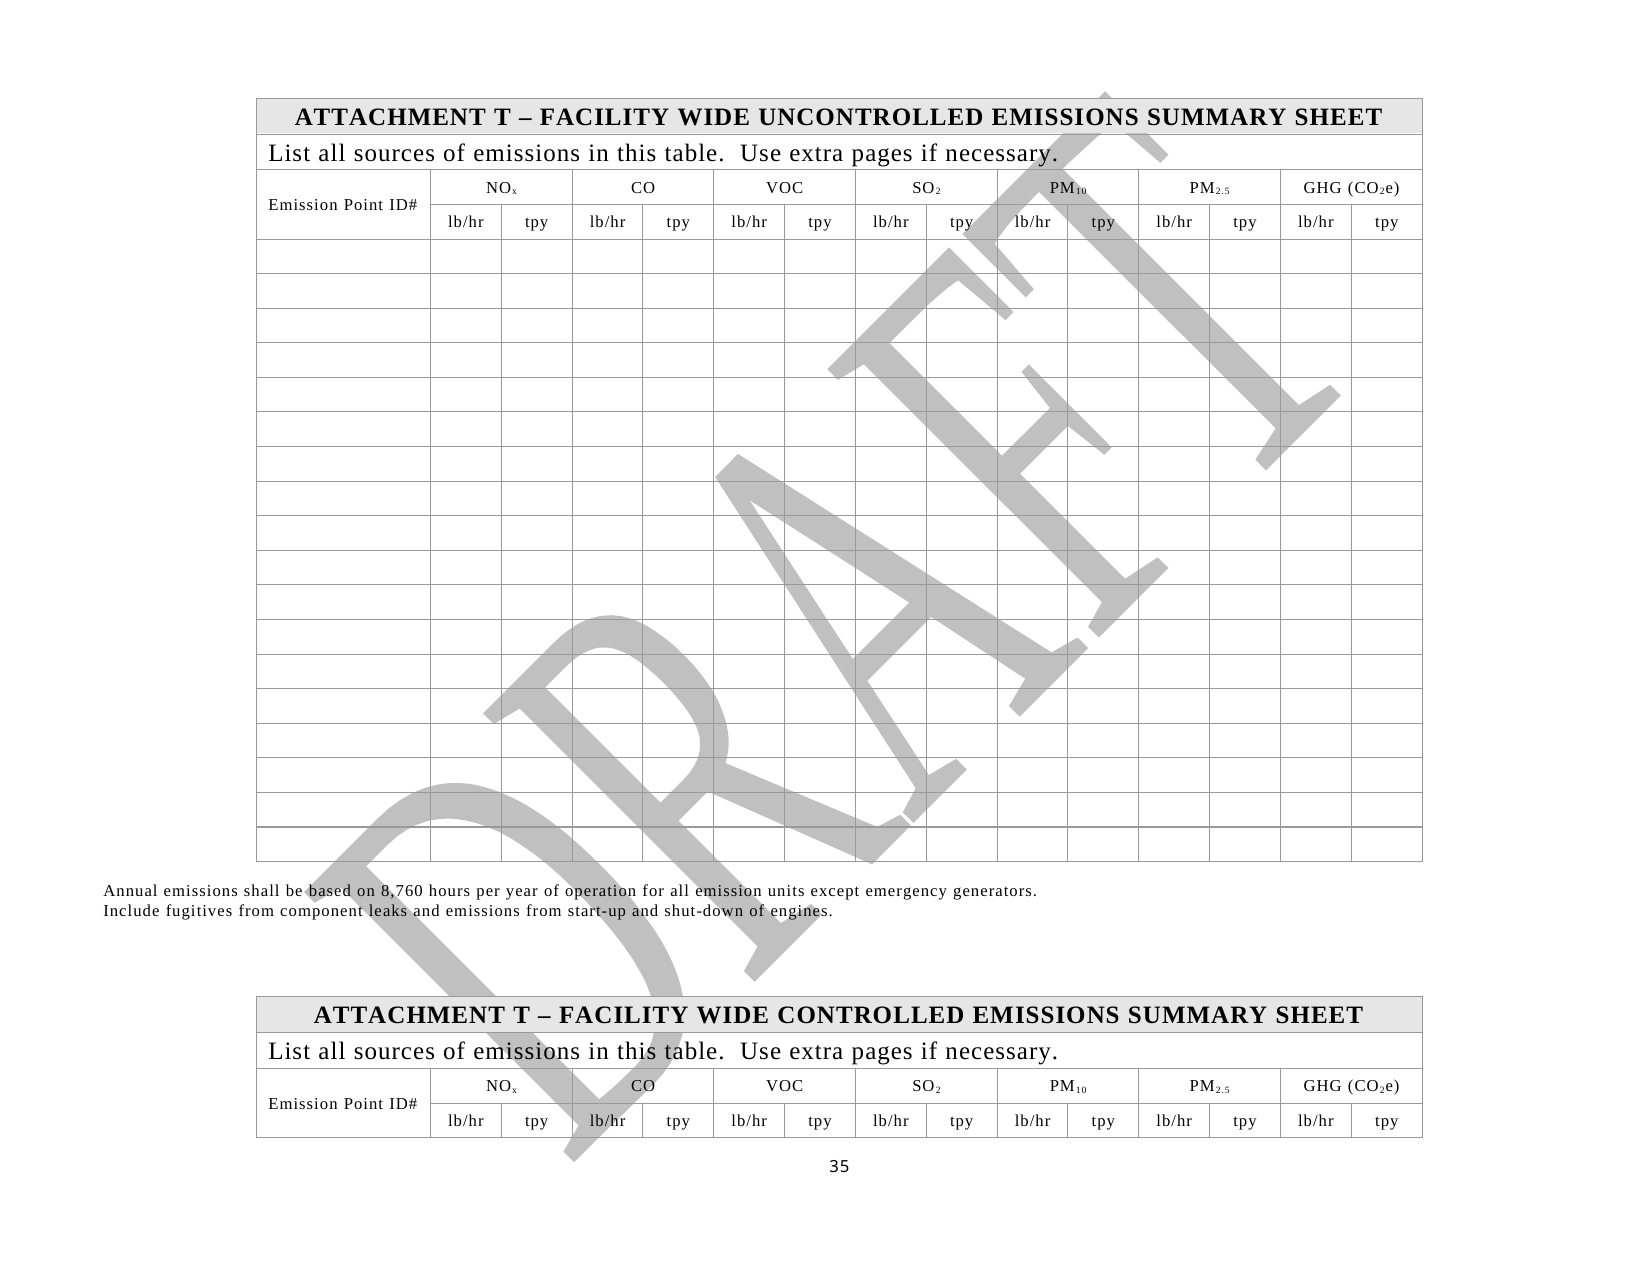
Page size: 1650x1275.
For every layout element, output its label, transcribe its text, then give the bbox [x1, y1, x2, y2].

text Include fugitives from component leaks and emissions from start-up and shut-down of engines. [103, 900, 1575, 919]
table_cell GHG (CO2e) [1281, 1069, 1422, 1102]
table_cell [502, 689, 572, 723]
table_cell [785, 620, 855, 653]
table_cell [502, 620, 572, 653]
table_cell [714, 482, 784, 515]
table_cell [1068, 758, 1138, 792]
table_cell [1281, 447, 1351, 481]
table_cell [998, 378, 1067, 411]
table_cell [1210, 482, 1280, 515]
table_cell [431, 689, 501, 723]
table_cell [714, 447, 784, 481]
table_cell [573, 551, 642, 584]
table_cell [643, 620, 713, 653]
table_cell [998, 240, 1067, 273]
table_cell [1281, 309, 1351, 342]
table_cell Emission Point ID# [257, 1069, 430, 1137]
table_cell [1281, 655, 1351, 688]
table_cell lb/hr [714, 1104, 784, 1137]
table_cell [643, 828, 713, 861]
table_cell [643, 793, 713, 826]
table_cell CO [573, 170, 713, 204]
table_cell [257, 343, 430, 377]
table_cell [927, 309, 997, 342]
table_cell [714, 620, 784, 653]
table_cell [1281, 793, 1351, 826]
table_cell [927, 758, 997, 792]
table_cell [1210, 724, 1280, 757]
table_cell lb/hr [431, 1104, 501, 1137]
table_cell [856, 482, 926, 515]
table_cell [1139, 412, 1209, 446]
table_cell [1281, 274, 1351, 308]
table_cell [1139, 309, 1209, 342]
table_cell [431, 309, 501, 342]
table_cell [785, 343, 855, 377]
table_header ATTACHMENT T – facility wide UNCONTROLLED emissions summary sheet [257, 99, 1422, 133]
table_cell tpy [502, 205, 572, 238]
table_cell [1352, 828, 1422, 861]
table_cell [1139, 689, 1209, 723]
table_cell [431, 412, 501, 446]
table_cell [785, 516, 855, 550]
table_cell [643, 274, 713, 308]
table_cell [1210, 309, 1280, 342]
table_cell [1352, 447, 1422, 481]
table_cell [856, 655, 926, 688]
table_cell [1281, 620, 1351, 653]
table_cell [856, 828, 926, 861]
table_cell [643, 655, 713, 688]
table_cell tpy [1068, 205, 1138, 238]
table_cell [856, 447, 926, 481]
table_cell tpy [1352, 205, 1422, 238]
table_cell [927, 689, 997, 723]
table_cell [998, 585, 1067, 619]
table_cell [1352, 274, 1422, 308]
table_cell [785, 585, 855, 619]
table_cell [502, 793, 572, 826]
table_cell [785, 309, 855, 342]
table_cell [856, 585, 926, 619]
table_cell [998, 689, 1067, 723]
table_cell tpy [1210, 1104, 1280, 1137]
table_cell tpy [1352, 1104, 1422, 1137]
table_cell [1281, 724, 1351, 757]
table_cell [1352, 240, 1422, 273]
table_cell [998, 274, 1067, 308]
table_cell [927, 343, 997, 377]
table_cell [431, 378, 501, 411]
table_cell tpy [502, 1104, 572, 1137]
table_cell [1281, 343, 1351, 377]
table_cell [1068, 378, 1138, 411]
table_cell [573, 482, 642, 515]
table_cell [998, 482, 1067, 515]
table_cell [856, 551, 926, 584]
table_cell [785, 378, 855, 411]
table_cell [714, 240, 784, 273]
table_cell [1210, 689, 1280, 723]
table_cell [714, 309, 784, 342]
table_cell [927, 828, 997, 861]
table_cell [1352, 793, 1422, 826]
table_cell [1068, 689, 1138, 723]
table_cell List all sources of emissions in this table. Use extra pages if necessary. [257, 1033, 1422, 1068]
table_cell [502, 412, 572, 446]
table_cell [998, 343, 1067, 377]
table_cell [643, 585, 713, 619]
table_cell [431, 482, 501, 515]
table_cell lb/hr [856, 1104, 926, 1137]
table_cell [573, 378, 642, 411]
table_cell [927, 551, 997, 584]
table_cell [785, 274, 855, 308]
table_cell [573, 309, 642, 342]
table_cell [502, 482, 572, 515]
table_cell [573, 689, 642, 723]
table_cell [998, 516, 1067, 550]
table_cell [927, 482, 997, 515]
table_cell [1139, 793, 1209, 826]
table_cell [1210, 655, 1280, 688]
table_cell [856, 240, 926, 273]
table_cell [856, 343, 926, 377]
table_cell [502, 551, 572, 584]
table_cell [257, 412, 430, 446]
table_cell [998, 412, 1067, 446]
table_cell [998, 620, 1067, 653]
table_cell PM10 [998, 170, 1138, 204]
table_cell [1352, 482, 1422, 515]
table_cell NOx [431, 170, 572, 204]
table_cell [1139, 828, 1209, 861]
table_cell [643, 412, 713, 446]
table_cell [1068, 274, 1138, 308]
table_cell [927, 620, 997, 653]
table_cell [714, 689, 784, 723]
table_cell [927, 240, 997, 273]
table_cell [785, 551, 855, 584]
table_cell [573, 516, 642, 550]
table_cell [431, 585, 501, 619]
table_cell [856, 309, 926, 342]
table_cell [573, 585, 642, 619]
table_cell lb/hr [714, 205, 784, 238]
table_cell [714, 378, 784, 411]
table_cell [1281, 828, 1351, 861]
table_cell [643, 447, 713, 481]
table_cell List all sources of emissions in this table. Use extra pages if necessary. [257, 135, 1422, 169]
table_cell [1281, 482, 1351, 515]
table_cell [714, 516, 784, 550]
table_cell [785, 240, 855, 273]
table_cell [502, 585, 572, 619]
text Annual emissions shall be based on 8,760 hours per year of operation for all emission units except emergency generators. [103, 881, 1575, 900]
table_cell [257, 240, 430, 273]
table_cell lb/hr [1281, 1104, 1351, 1137]
table_cell [856, 793, 926, 826]
table_cell [714, 828, 784, 861]
table_cell [1210, 378, 1280, 411]
table_cell GHG (CO2e) [1281, 170, 1422, 204]
table_cell [856, 724, 926, 757]
table_cell [643, 343, 713, 377]
table_cell [1139, 655, 1209, 688]
table_cell [714, 274, 784, 308]
table_cell [1068, 620, 1138, 653]
table_cell [1139, 516, 1209, 550]
table_cell [573, 274, 642, 308]
table_cell [714, 758, 784, 792]
table_cell PM2.5 [1139, 170, 1280, 204]
table_cell [257, 309, 430, 342]
table_cell [257, 447, 430, 481]
table_cell [1352, 724, 1422, 757]
table_cell [1068, 482, 1138, 515]
table_cell [1352, 689, 1422, 723]
table_cell [785, 758, 855, 792]
table_cell [257, 828, 430, 861]
table_cell [1210, 585, 1280, 619]
table_cell lb/hr [1139, 205, 1209, 238]
table_cell [998, 828, 1067, 861]
table_cell [1068, 343, 1138, 377]
table_cell SO2 [856, 170, 997, 204]
table_cell [643, 758, 713, 792]
table_cell [1068, 309, 1138, 342]
table_cell [1139, 447, 1209, 481]
table_cell tpy [927, 205, 997, 238]
table_cell [927, 655, 997, 688]
table_cell [643, 516, 713, 550]
table_cell [257, 551, 430, 584]
table_cell [1210, 793, 1280, 826]
table_cell [643, 240, 713, 273]
table_cell [502, 274, 572, 308]
table_cell [1281, 758, 1351, 792]
table_cell [856, 758, 926, 792]
table_cell [502, 309, 572, 342]
table_cell [257, 378, 430, 411]
table_cell tpy [1068, 1104, 1138, 1137]
table_cell [785, 724, 855, 757]
table_cell [927, 585, 997, 619]
table_cell PM2.5 [1139, 1069, 1280, 1102]
table_cell [573, 758, 642, 792]
table_cell lb/hr [998, 205, 1067, 238]
table_cell [1068, 412, 1138, 446]
table_cell [856, 412, 926, 446]
table_cell [1068, 551, 1138, 584]
table_cell [502, 758, 572, 792]
table_cell tpy [1210, 205, 1280, 238]
table_cell [998, 551, 1067, 584]
table_cell [1352, 412, 1422, 446]
table_cell [257, 758, 430, 792]
table_cell [431, 516, 501, 550]
table_cell [643, 309, 713, 342]
table_cell [431, 620, 501, 653]
table_cell tpy [927, 1104, 997, 1137]
table_cell [257, 620, 430, 653]
table_cell [998, 309, 1067, 342]
table_cell [1281, 516, 1351, 550]
table_cell [714, 343, 784, 377]
table_cell NOx [431, 1069, 572, 1102]
table_cell tpy [785, 1104, 855, 1137]
table_cell tpy [785, 205, 855, 238]
table_cell [643, 551, 713, 584]
table_cell [714, 655, 784, 688]
table_cell [1068, 585, 1138, 619]
table_cell [431, 655, 501, 688]
table_cell [643, 689, 713, 723]
table_cell [573, 724, 642, 757]
table_cell [714, 551, 784, 584]
table_cell [573, 793, 642, 826]
table_cell [431, 828, 501, 861]
table_cell [1139, 240, 1209, 273]
table_cell [1068, 447, 1138, 481]
table_cell [1210, 412, 1280, 446]
table_cell [927, 447, 997, 481]
table_cell [998, 655, 1067, 688]
table_cell [785, 828, 855, 861]
table_cell [1352, 551, 1422, 584]
table_cell [431, 724, 501, 757]
table_cell [502, 655, 572, 688]
table_cell [257, 516, 430, 550]
table_cell [1352, 343, 1422, 377]
table_cell [714, 793, 784, 826]
table_cell [502, 724, 572, 757]
table_cell [785, 655, 855, 688]
table_cell [1139, 274, 1209, 308]
table_cell [856, 378, 926, 411]
table_cell [257, 655, 430, 688]
table_cell Emission Point ID# [257, 170, 430, 238]
table_cell [1210, 758, 1280, 792]
table_cell VOC [714, 170, 855, 204]
table_cell [573, 620, 642, 653]
table_cell [998, 724, 1067, 757]
table_cell [927, 378, 997, 411]
table_cell [998, 758, 1067, 792]
table_cell [1139, 551, 1209, 584]
table_cell [643, 482, 713, 515]
table_cell [856, 689, 926, 723]
table_cell lb/hr [998, 1104, 1067, 1137]
table_cell [785, 412, 855, 446]
table_cell [1068, 655, 1138, 688]
table_cell [573, 828, 642, 861]
table_cell [643, 724, 713, 757]
table_cell [1281, 689, 1351, 723]
table_cell lb/hr [573, 205, 642, 238]
table_cell SO2 [856, 1069, 997, 1102]
table_cell [1068, 828, 1138, 861]
table_cell [431, 551, 501, 584]
table_cell [1352, 516, 1422, 550]
table_cell [714, 412, 784, 446]
table_cell tpy [643, 205, 713, 238]
table_cell [1210, 516, 1280, 550]
table_cell [1352, 620, 1422, 653]
table_cell [1352, 309, 1422, 342]
table_cell [1281, 412, 1351, 446]
table_cell [1139, 482, 1209, 515]
table_cell [573, 655, 642, 688]
table_cell lb/hr [1139, 1104, 1209, 1137]
table_cell [998, 793, 1067, 826]
table_cell [785, 793, 855, 826]
table_cell [431, 274, 501, 308]
table_cell [927, 793, 997, 826]
table_cell [1068, 724, 1138, 757]
table_cell [1210, 551, 1280, 584]
table_cell [502, 343, 572, 377]
table_cell [1210, 343, 1280, 377]
table_cell [1352, 585, 1422, 619]
table_cell [714, 724, 784, 757]
table_cell [1139, 724, 1209, 757]
table_cell lb/hr [431, 205, 501, 238]
table_cell [1281, 551, 1351, 584]
table_cell PM10 [998, 1069, 1138, 1102]
table_cell tpy [643, 1104, 713, 1137]
table_cell [502, 378, 572, 411]
table_cell [856, 274, 926, 308]
table_cell [431, 447, 501, 481]
table_cell [927, 412, 997, 446]
table_cell [257, 274, 430, 308]
table_cell [998, 447, 1067, 481]
table_cell [927, 274, 997, 308]
table_cell [257, 482, 430, 515]
table_cell [714, 585, 784, 619]
table_cell [257, 585, 430, 619]
table_cell [257, 793, 430, 826]
table_cell [1281, 240, 1351, 273]
table_cell [573, 412, 642, 446]
table_cell [431, 240, 501, 273]
table_cell [643, 378, 713, 411]
table_cell [1068, 516, 1138, 550]
table_cell [1352, 758, 1422, 792]
table_cell [1281, 585, 1351, 619]
table_cell [1210, 274, 1280, 308]
table_cell [1210, 828, 1280, 861]
table_cell [1139, 378, 1209, 411]
table_cell [257, 724, 430, 757]
table_cell [927, 516, 997, 550]
table_cell [1210, 240, 1280, 273]
table_cell [856, 620, 926, 653]
table_cell [785, 482, 855, 515]
table_cell [1139, 758, 1209, 792]
table_cell [785, 689, 855, 723]
table_cell [1352, 655, 1422, 688]
table_cell [431, 343, 501, 377]
table_cell [1210, 447, 1280, 481]
table_cell [1068, 793, 1138, 826]
table_cell lb/hr [1281, 205, 1351, 238]
table_cell [573, 343, 642, 377]
table_cell [1139, 620, 1209, 653]
table_cell [1210, 620, 1280, 653]
table_cell [1352, 378, 1422, 411]
table_cell lb/hr [573, 1104, 642, 1137]
table_cell [927, 724, 997, 757]
table_cell [573, 240, 642, 273]
table_cell VOC [714, 1069, 855, 1102]
table_cell [1281, 378, 1351, 411]
table_cell [1139, 585, 1209, 619]
table_cell lb/hr [856, 205, 926, 238]
table_header ATTACHMENT T – facility wide CONTROLLED emissions summary sheet [257, 997, 1422, 1032]
table_cell [1139, 343, 1209, 377]
table_cell [1068, 240, 1138, 273]
table_cell CO [573, 1069, 713, 1102]
table_cell [573, 447, 642, 481]
table_cell [856, 516, 926, 550]
table_cell [502, 447, 572, 481]
table_cell [257, 689, 430, 723]
table_cell [502, 516, 572, 550]
table_cell [502, 828, 572, 861]
table_cell [502, 240, 572, 273]
table_cell [785, 447, 855, 481]
table_cell [431, 793, 501, 826]
table_cell [431, 758, 501, 792]
